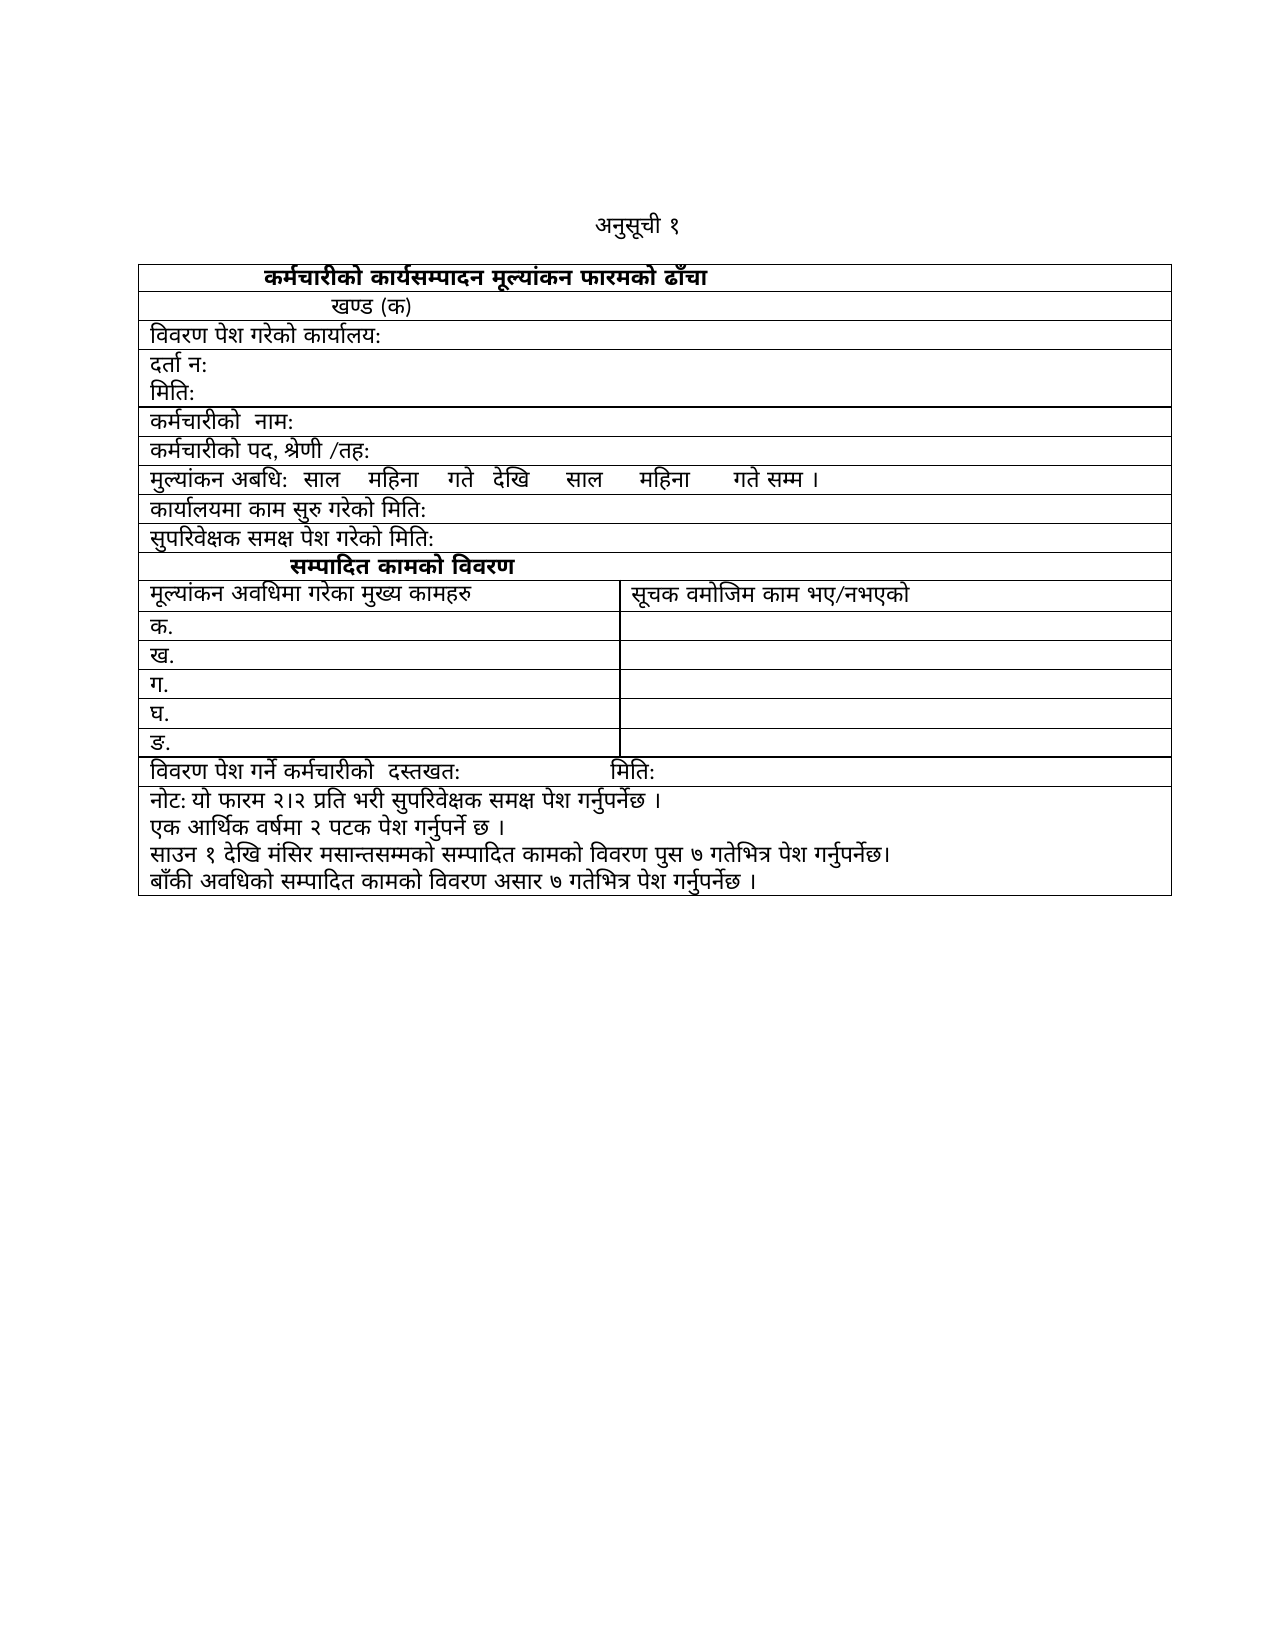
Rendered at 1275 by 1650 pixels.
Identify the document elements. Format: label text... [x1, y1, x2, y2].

table_cell सुपरिवेक्षक समक्ष पेश गरेको मिति: [139, 524, 1171, 552]
table_cell कर्मचारीको नाम: [139, 408, 1171, 436]
table_cell घ. [139, 699, 619, 727]
table_cell मुल्यांकन अबधि: साल महिना गते देखि साल महिना गते सम्म । [139, 466, 1171, 494]
table_cell [621, 670, 1171, 698]
text अनुसूची १ [150, 212, 652, 239]
table_cell नोट: यो फारम २।२ प्रति भरी सुपरिवेक्षक समक्ष पेश गर्नुपर्नेछ । एक आर्थिक वर्षमा २ पटक पेश गर्नुपर्ने छ । साउन १ देखि मंसिर मसान्तसम्मको सम्पादित कामको विवरण पुस ७ गतेभित्र पेश गर्नुपर्नेछ। बाँकी अवधिको सम्पादित कामको विवरण असार ७ गतेभित्र पेश गर्नुपर्नेछ । [139, 787, 1171, 894]
table_cell [621, 612, 1171, 640]
table_cell दर्ता न: मिति: [139, 350, 1171, 406]
table_cell क. [139, 612, 619, 640]
table_cell ख. [139, 641, 619, 669]
table_cell [621, 641, 1171, 669]
text अनुसूची १ [634, 212, 1125, 239]
table_cell विवरण पेश गर्ने कर्मचारीको दस्तखत: मिति: [139, 758, 1171, 786]
table_cell [621, 729, 1171, 756]
table_cell सम्पादित कामको विवरण [139, 553, 1171, 579]
table_cell ग. [139, 670, 619, 698]
table_cell खण्ड (क) [139, 292, 1171, 320]
table_cell कार्यालयमा काम सुरु गरेको मिति: [139, 495, 1171, 523]
table_header कर्मचारीको कार्यसम्पादन मूल्यांकन फारमको ढाँचा [139, 265, 1171, 291]
table_cell [621, 699, 1171, 727]
table_cell ङ. [139, 729, 619, 756]
table_cell विवरण पेश गरेको कार्यालय: [139, 321, 1171, 349]
table_cell सूचक वमोजिम काम भए/नभएको [621, 581, 1171, 611]
table_cell कर्मचारीको पद, श्रेणी /तह: [139, 437, 1171, 464]
table_cell मूल्यांकन अवधिमा गरेका मुख्य कामहरु [139, 581, 619, 611]
